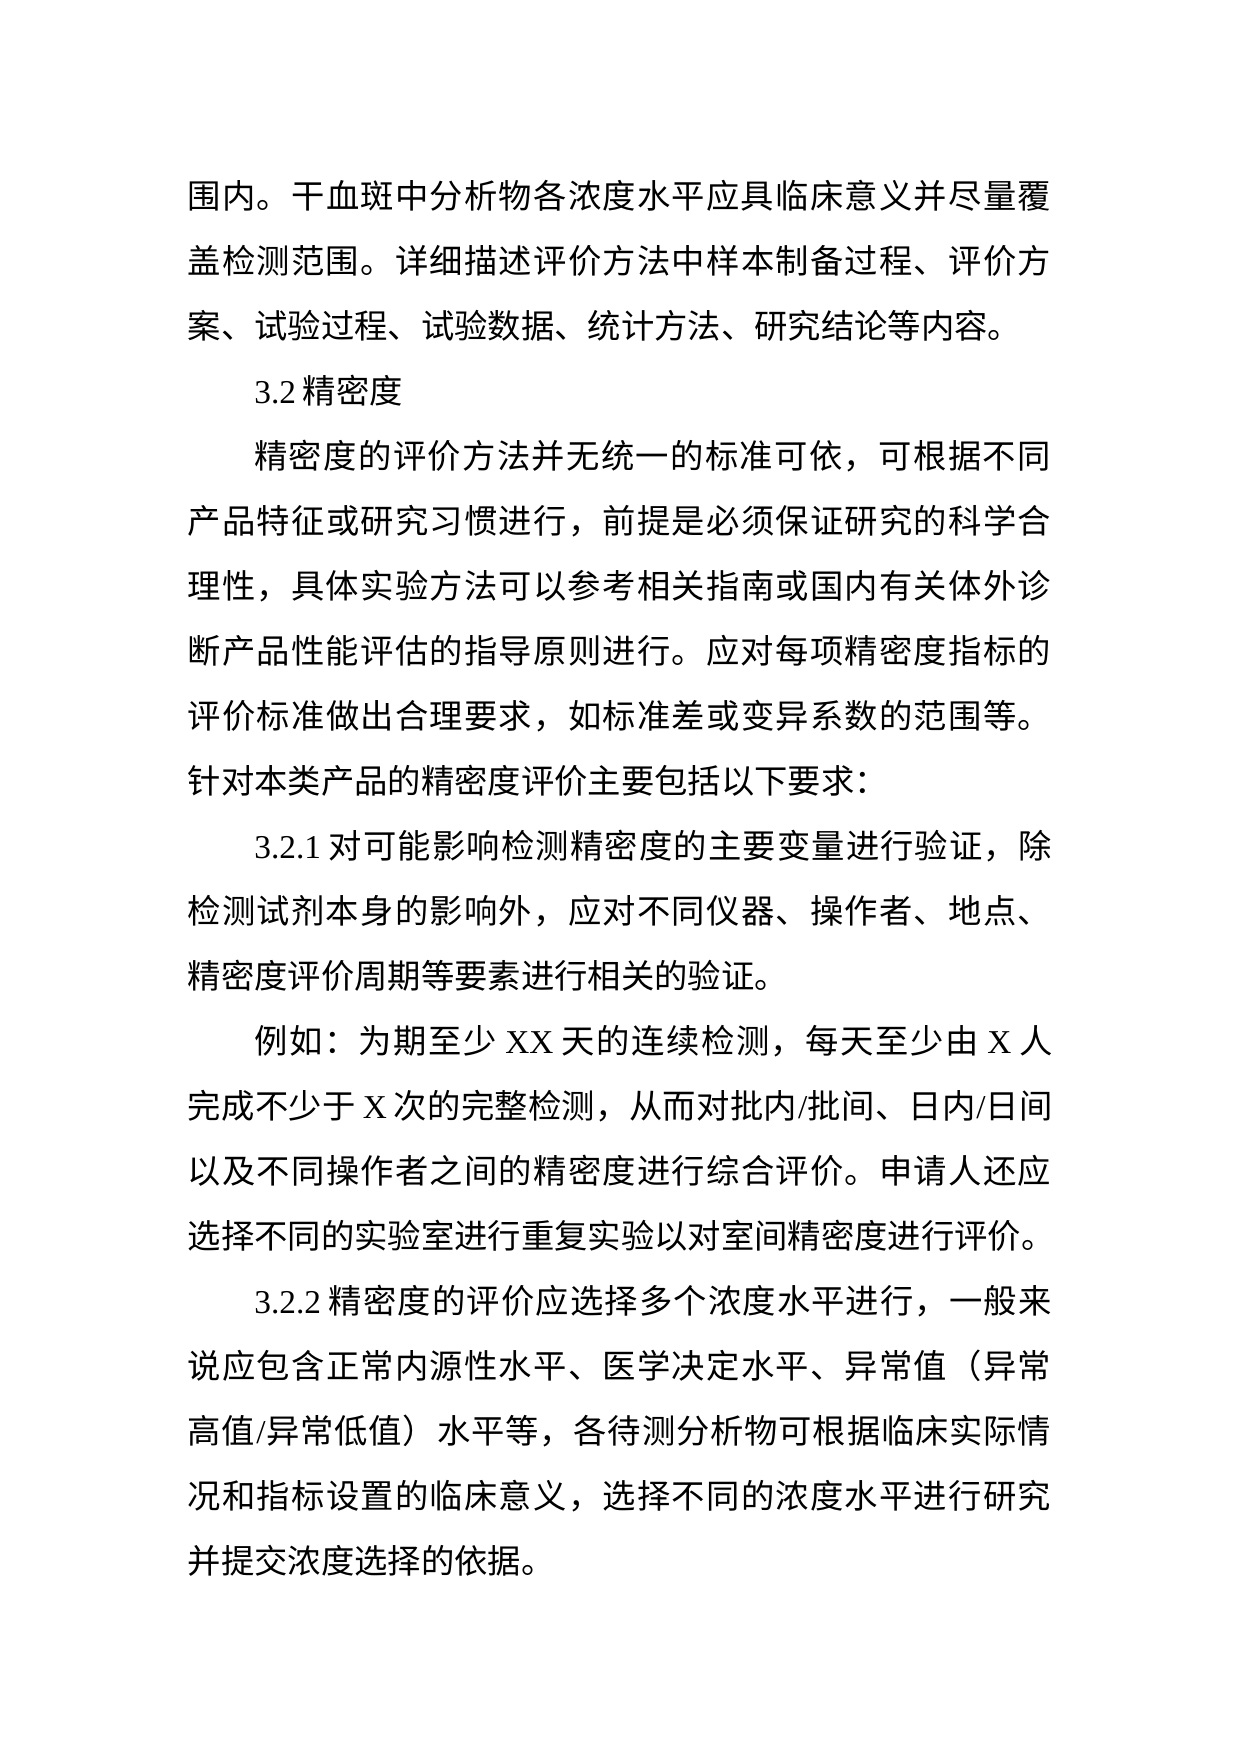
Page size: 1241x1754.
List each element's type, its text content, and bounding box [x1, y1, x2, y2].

text 3.2.2精密度的评价应选择多个浓度水平进行，一般来说应包含正常内源性水平、医学决定水平、异常值（异常高值/异常低值）水平等，各待测分析物可根据临床实际情况和指标设置的临床意义，选择不同的浓度水平进行研究，并提交浓度选择的依据。 [187, 1267, 1053, 1592]
text 3.2精密度 [187, 357, 1053, 422]
text 例如：为期至少XX天的连续检测，每天至少由X人完成不少于X次的完整检测，从而对批内/批间、日内/日间以及不同操作者之间的精密度进行综合评价。申请人还应选择不同的实验室进行重复实验以对室间精密度进行评价。 [187, 1007, 1053, 1267]
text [187, 162, 1053, 357]
text 3.2.1对可能影响检测精密度的主要变量进行验证，除检测试剂本身的影响外，应对不同仪器、操作者、地点、精密度评价周期等要素进行相关的验证。 [187, 812, 1053, 1007]
text 精密度的评价方法并无统一的标准可依，可根据不同产品特征或研究习惯进行，前提是必须保证研究的科学合理性，具体实验方法可以参考相关指南或国内有关体外诊断产品性能评估的指导原则进行。应对每项精密度指标的评价标准做出合理要求，如标准差或变异系数的范围等。针对本类产品的精密度评价主要包括以下要求： [187, 422, 1053, 812]
